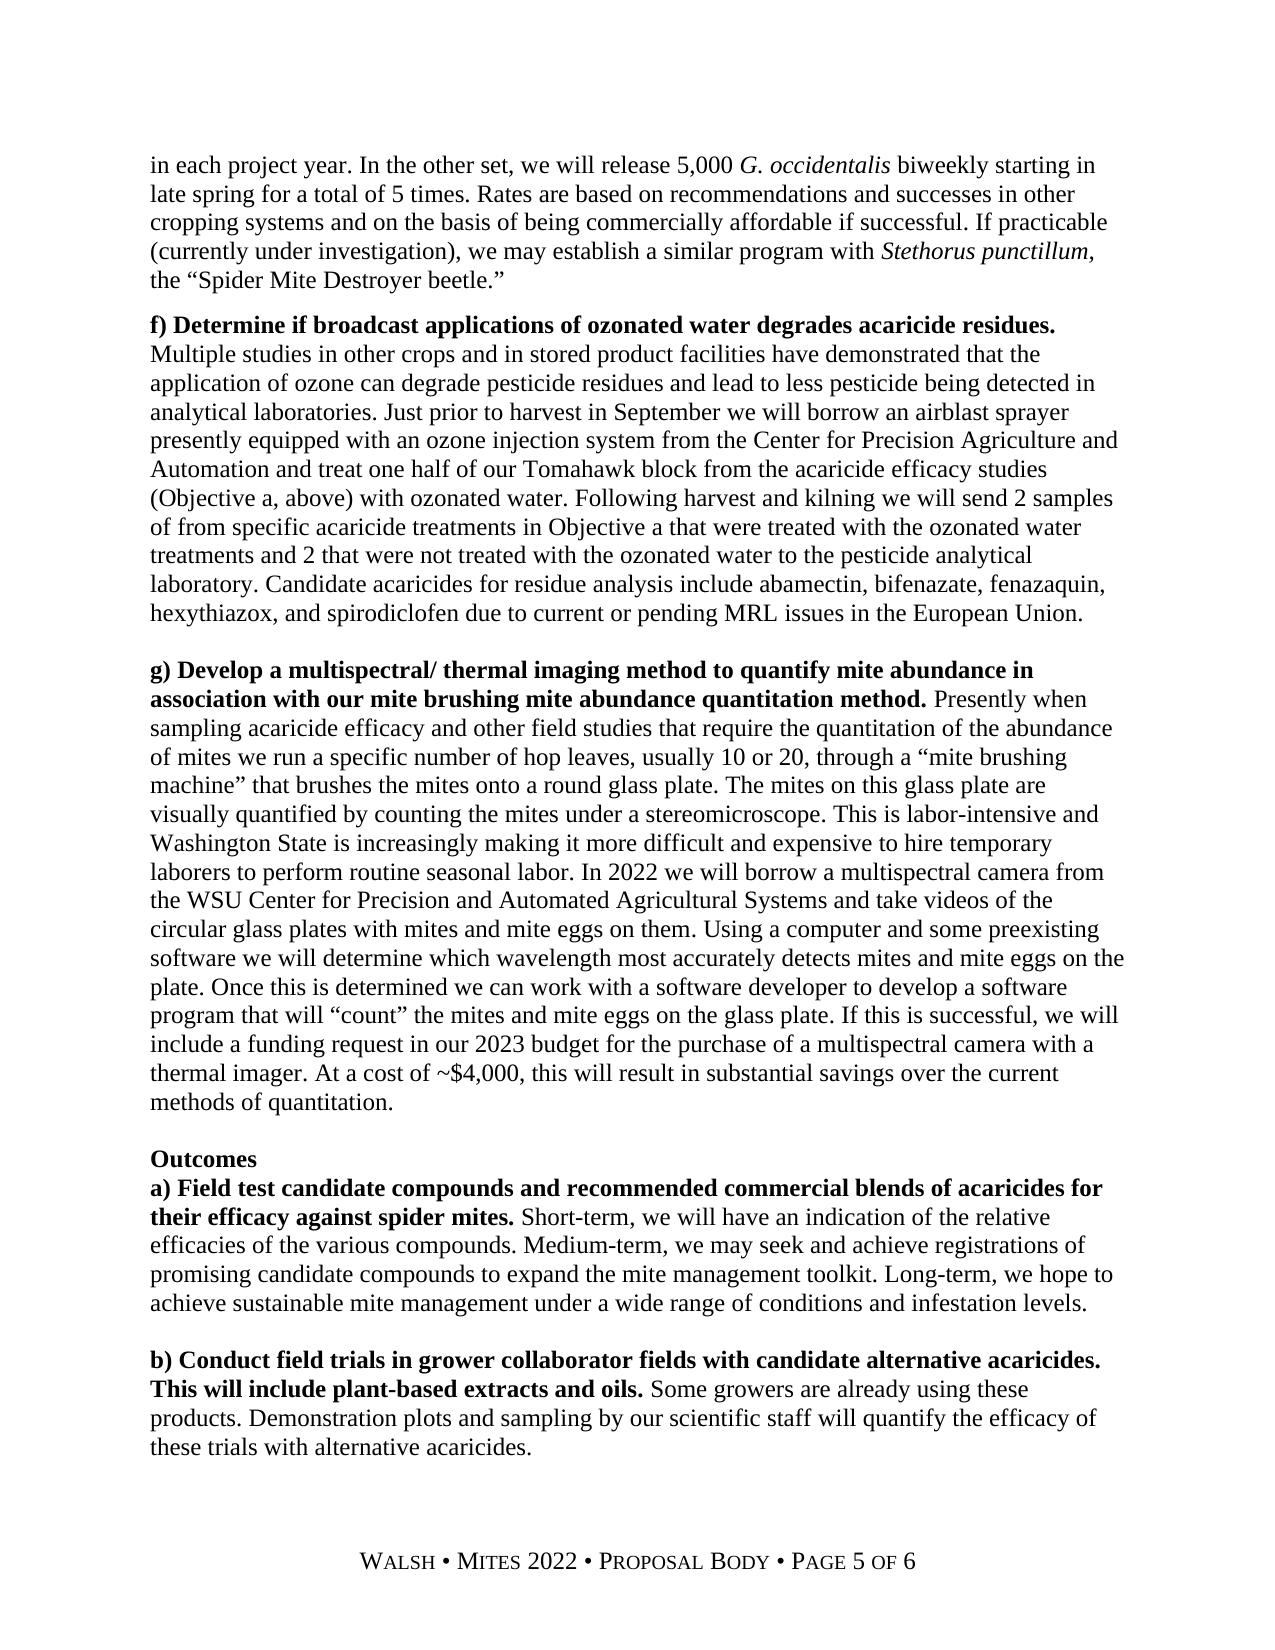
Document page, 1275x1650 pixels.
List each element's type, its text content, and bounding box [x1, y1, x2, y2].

text a) Field test candidate compounds and recommended commercial blends of acaricides for their efficacy against spider mites. Short-term, we will have an indication of the relative efficacies of the various compounds. Medium-term, we may seek and achieve registrations of promising candidate compounds to expand the mite management toolkit. Long-term, we hope to achieve sustainable mite management under a wide range of conditions and infestation levels. [150, 1173, 1125, 1317]
text Outcomes [150, 1144, 1125, 1173]
text f) Determine if broadcast applications of ozonated water degrades acaricide residues. Multiple studies in other crops and in stored product facilities have demonstrated that the application of ozone can degrade pesticide residues and lead to less pesticide being detected in analytical laboratories. Just prior to harvest in September we will borrow an airblast sprayer presently equipped with an ozone injection system from the Center for Precision Agriculture and Automation and treat one half of our Tomahawk block from the acaricide efficacy studies (Objective a, above) with ozonated water. Following harvest and kilning we will send 2 samples of from specific acaricide treatments in Objective a that were treated with the ozonated water treatments and 2 that were not treated with the ozonated water to the pesticide analytical laboratory. Candidate acaricides for residue analysis include abamectin, bifenazate, fenazaquin, hexythiazox, and spirodiclofen due to current or pending MRL issues in the European Union. [150, 310, 1125, 627]
text b) Conduct field trials in grower collaborator fields with candidate alternative acaricides. This will include plant-based extracts and oils. Some growers are already using these products. Demonstration plots and sampling by our scientific staff will quantify the efficacy of these trials with alternative acaricides. [150, 1345, 1125, 1460]
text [150, 150, 1125, 294]
text g) Develop a multispectral/ thermal imaging method to quantify mite abundance in association with our mite brushing mite abundance quantitation method. Presently when sampling acaricide efficacy and other field studies that require the quantitation of the abundance of mites we run a specific number of hop leaves, usually 10 or 20, through a “mite brushing machine” that brushes the mites onto a round glass plate. The mites on this glass plate are visually quantified by counting the mites under a stereomicroscope. This is labor-intensive and Washington State is increasingly making it more difficult and expensive to hire temporary laborers to perform routine seasonal labor. In 2022 we will borrow a multispectral camera from the WSU Center for Precision and Automated Agricultural Systems and take videos of the circular glass plates with mites and mite eggs on them. Using a computer and some preexisting software we will determine which wavelength most accurately detects mites and mite eggs on the plate. Once this is determined we can work with a software developer to develop a software program that will “count” the mites and mite eggs on the glass plate. If this is successful, we will include a funding request in our 2023 budget for the purchase of a multispectral camera with a thermal imager. At a cost of ~$4,000, this will result in substantial savings over the current methods of quantitation. [150, 655, 1125, 1115]
